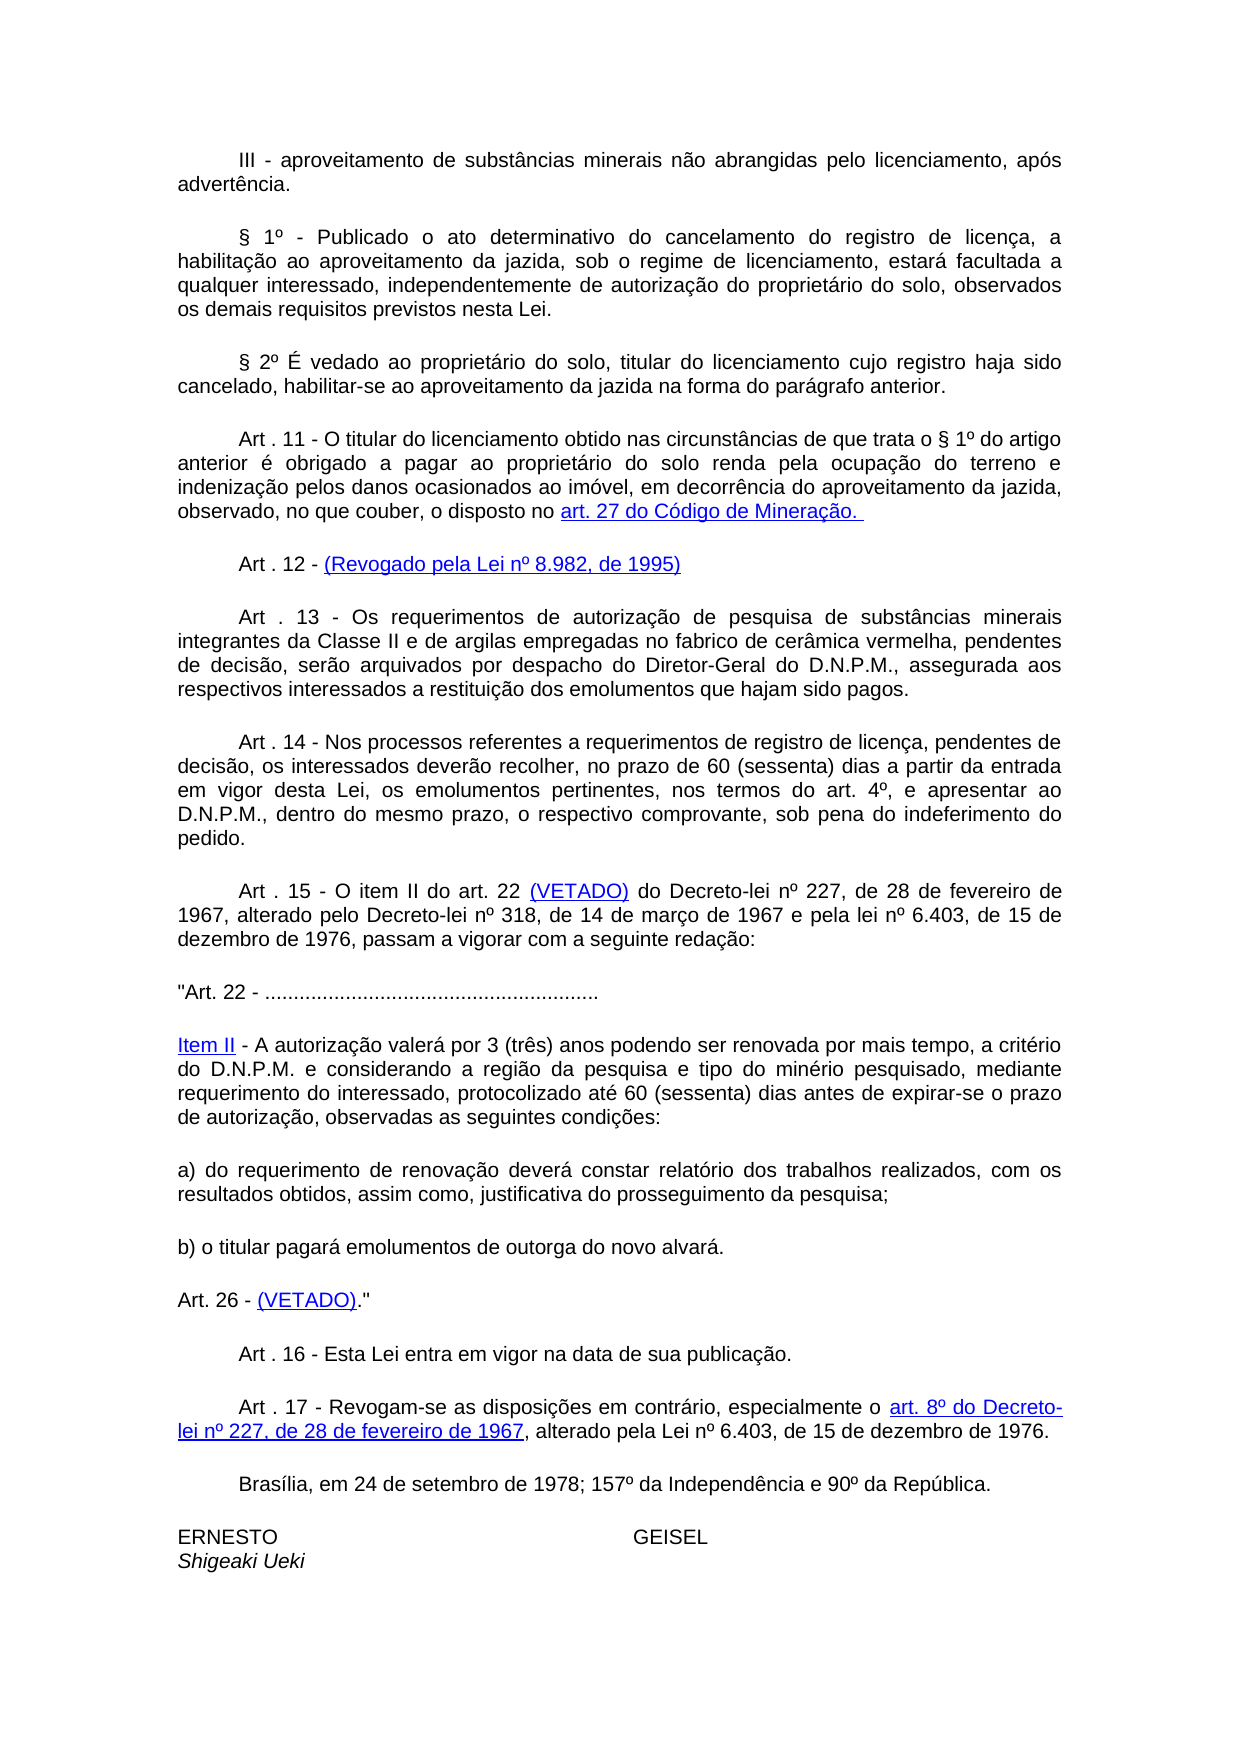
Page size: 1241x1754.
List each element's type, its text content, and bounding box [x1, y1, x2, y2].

text § 2º É vedado ao proprietário do solo, titular do licenciamento cujo registro haja sido cancelado, habilitar-se ao aproveitamento da jazida na forma do parágrafo anterior. [177, 350, 1063, 398]
text Art . 15 - O item II do art. 22 (VETADO) do Decreto-lei nº 227, de 28 de fevereiro de 1967, alterado pelo Decreto-lei nº 318, de 14 de março de 1967 e pela lei nº 6.403, de 15 de dezembro de 1976, passam a vigorar com a seguinte redação: [177, 879, 1063, 951]
text Art . 13 - Os requerimentos de autorização de pesquisa de substâncias minerais integrantes da Classe II e de argilas empregadas no fabrico de cerâmica vermelha, pendentes de decisão, serão arquivados por despacho do Diretor-Geral do D.N.P.M., assegurada aos respectivos interessados a restituição dos emolumentos que hajam sido pagos. [177, 605, 1063, 701]
text Art . 14 - Nos processos referentes a requerimentos de registro de licença, pendentes de decisão, os interessados deverão recolher, no prazo de 60 (sessenta) dias a partir da entrada em vigor desta Lei, os emolumentos pertinentes, nos termos do art. 4º, e apresentar ao D.N.P.M., dentro do mesmo prazo, o respectivo comprovante, sob pena do indeferimento do pedido. [177, 730, 1063, 850]
text Brasília, em 24 de setembro de 1978; 157º da Independência e 90º da República. [177, 1472, 1063, 1496]
text III - aproveitamento de substâncias minerais não abrangidas pelo licenciamento, após advertência. [177, 148, 1063, 196]
text Art . 16 - Esta Lei entra em vigor na data de sua publicação. [177, 1341, 1063, 1365]
text "Art. 22 - .......................................................... [177, 980, 1063, 1004]
text b) o titular pagará emolumentos de outorga do novo alvará. [177, 1235, 1063, 1259]
text Art . 11 - O titular do licenciamento obtido nas circunstâncias de que trata o § 1º do artigo anterior é obrigado a pagar ao proprietário do solo renda pela ocupação do terreno e indenização pelos danos ocasionados ao imóvel, em decorrência do aproveitamento da jazida, observado, no que couber, o disposto no art. 27 do Código de Mineração. [177, 427, 1063, 523]
text Art. 26 - (VETADO)." [177, 1288, 1063, 1312]
text Item II - A autorização valerá por 3 (três) anos podendo ser renovada por mais tempo, a critério do D.N.P.M. e considerando a região da pesquisa e tipo do minério pesquisado, mediante requerimento do interessado, protocolizado até 60 (sessenta) dias antes de expirar-se o prazo de autorização, observadas as seguintes condições: [177, 1033, 1063, 1129]
text a) do requerimento de renovação deverá constar relatório dos trabalhos realizados, com os resultados obtidos, assim como, justificativa do prosseguimento da pesquisa; [177, 1158, 1063, 1206]
text § 1º - Publicado o ato determinativo do cancelamento do registro de licença, a habilitação ao aproveitamento da jazida, sob o regime de licenciamento, estará facultada a qualquer interessado, independentemente de autorização do proprietário do solo, observados os demais requisitos previstos nesta Lei. [177, 225, 1063, 321]
text ERNESTO GEISEL Shigeaki Ueki [177, 1525, 1063, 1573]
text Art . 17 - Revogam-se as disposições em contrário, especialmente o art. 8º do Decreto-lei nº 227, de 28 de fevereiro de 1967, alterado pela Lei nº 6.403, de 15 de dezembro de 1976. [177, 1394, 1063, 1442]
text Art . 12 - (Revogado pela Lei nº 8.982, de 1995) [177, 552, 1063, 576]
